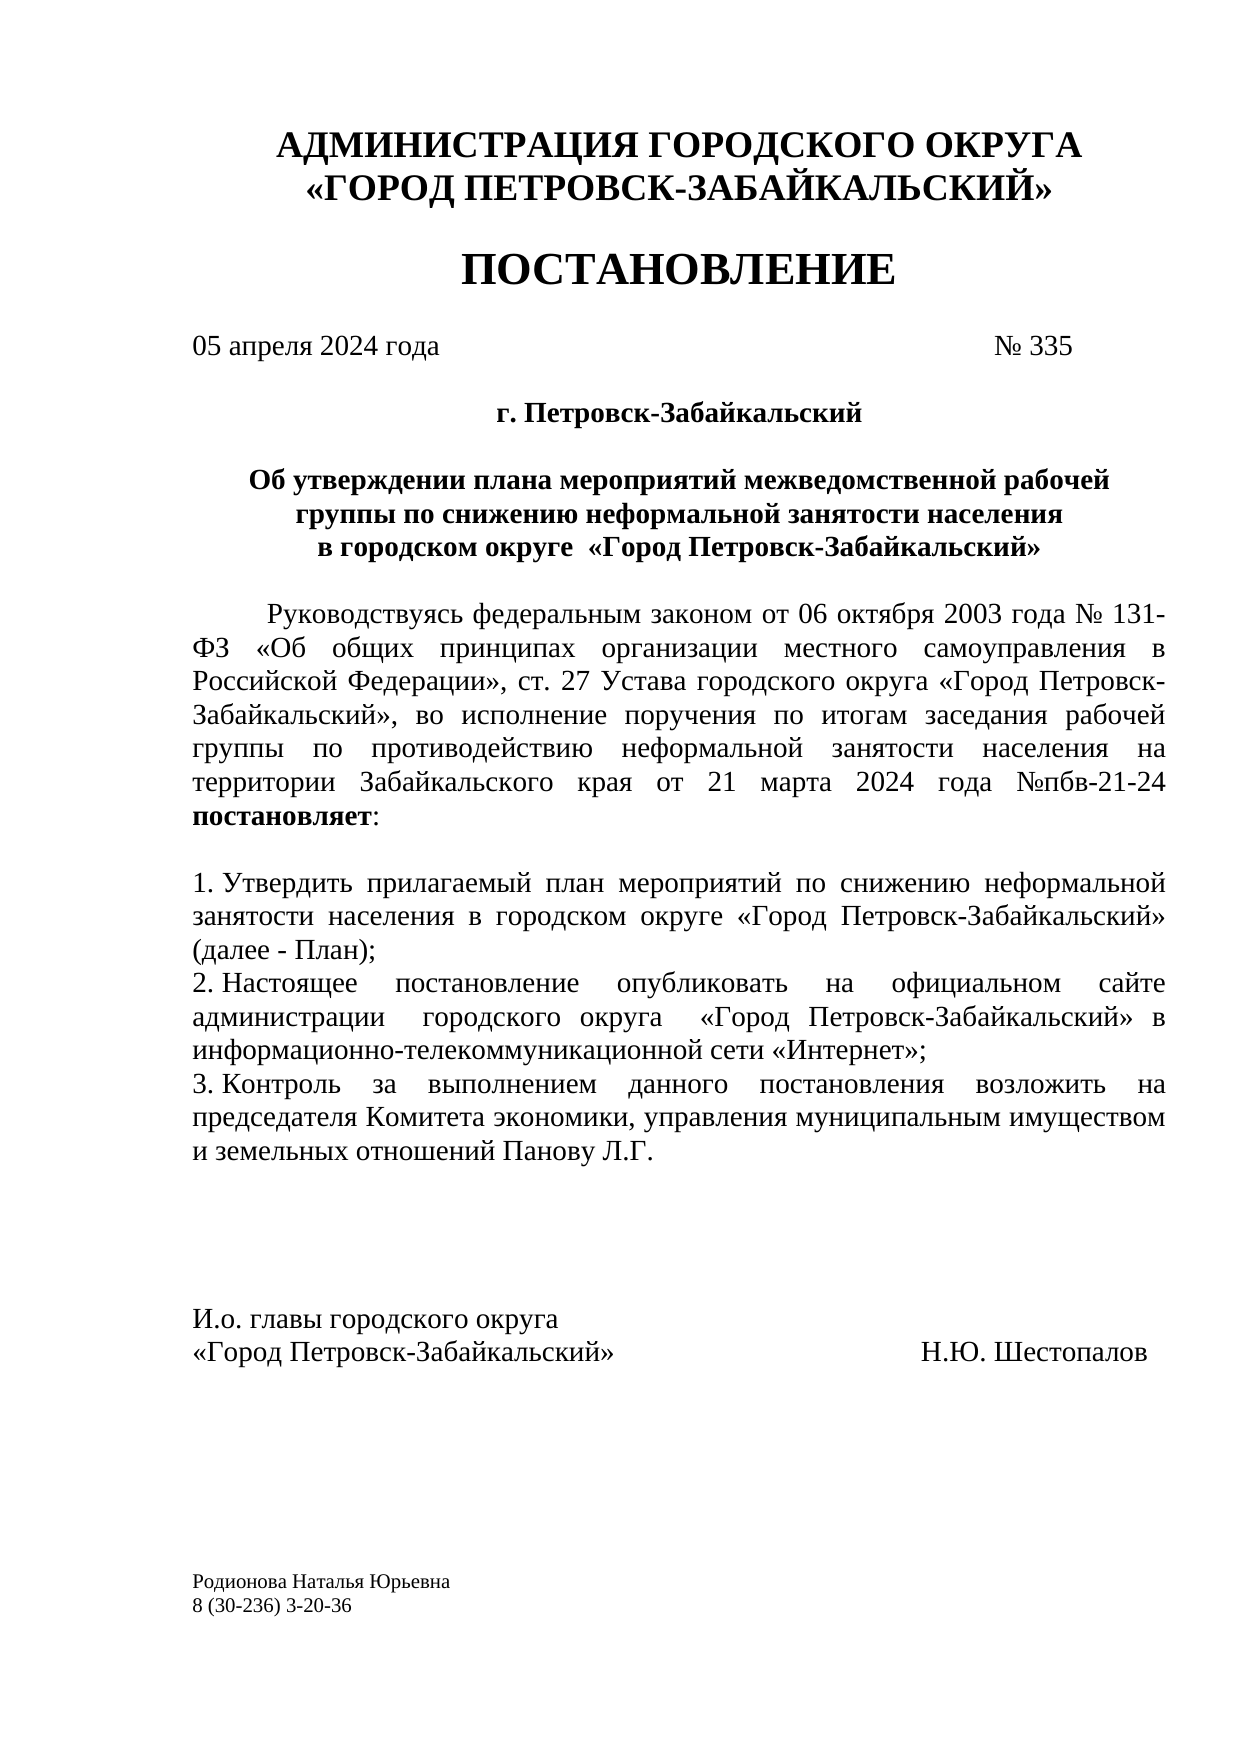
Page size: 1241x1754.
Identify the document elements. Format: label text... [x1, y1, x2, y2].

text в городском округе «Город Петровск-Забайкальский» [196, 529, 1162, 563]
list Настоящее постановление опубликовать на официальном сайте администрации городского округа «Город Петровск-Забайкальский» в информационно-телекоммуникационной сети «Интернет»; [192, 965, 1167, 1066]
text 8 (30-236) 3-20-36 [192, 1593, 1167, 1617]
list Утвердить прилагаемый план мероприятий по снижению неформальной занятости населения в городском округе «Город Петровск-Забайкальский» (далее - План); [192, 865, 1167, 965]
text 05 апреля 2024 года № 335 [192, 328, 1167, 362]
text Родионова Наталья Юрьевна [192, 1569, 1167, 1593]
text г. Петровск-Забайкальский [192, 395, 1167, 429]
list Контроль за выполнением данного постановления возложить на председателя Комитета экономики, управления муниципальным имуществом и земельных отношений Панову Л.Г. [192, 1066, 1167, 1167]
text «Город Петровск-Забайкальский» Н.Ю. Шестопалов [192, 1334, 1172, 1368]
text Руководствуясь федеральным законом от 06 октября 2003 года № 131-ФЗ «Об общих принципах организации местного самоуправления в Российской Федерации», ст. 27 Устава городского округа «Город Петровск-Забайкальский», во исполнение поручения по итогам заседания рабочей группы по противодействию неформальной занятости населения на территории Забайкальского края от 21 марта 2024 года №пбв-21-24 постановляет: [192, 596, 1167, 831]
text Об утверждении плана мероприятий межведомственной рабочей группы по снижению неформальной занятости населения [196, 462, 1162, 529]
text «ГОРОД ПЕТРОВСК-ЗАБАЙКАЛЬСКИЙ» [192, 165, 1167, 208]
text ПОСТАНОВЛЕНИЕ [192, 242, 1167, 294]
text АДМИНИСТРАЦИЯ ГОРОДСКОГО ОКРУГА [192, 122, 1167, 165]
text И.о. главы городского округа [192, 1301, 1172, 1334]
